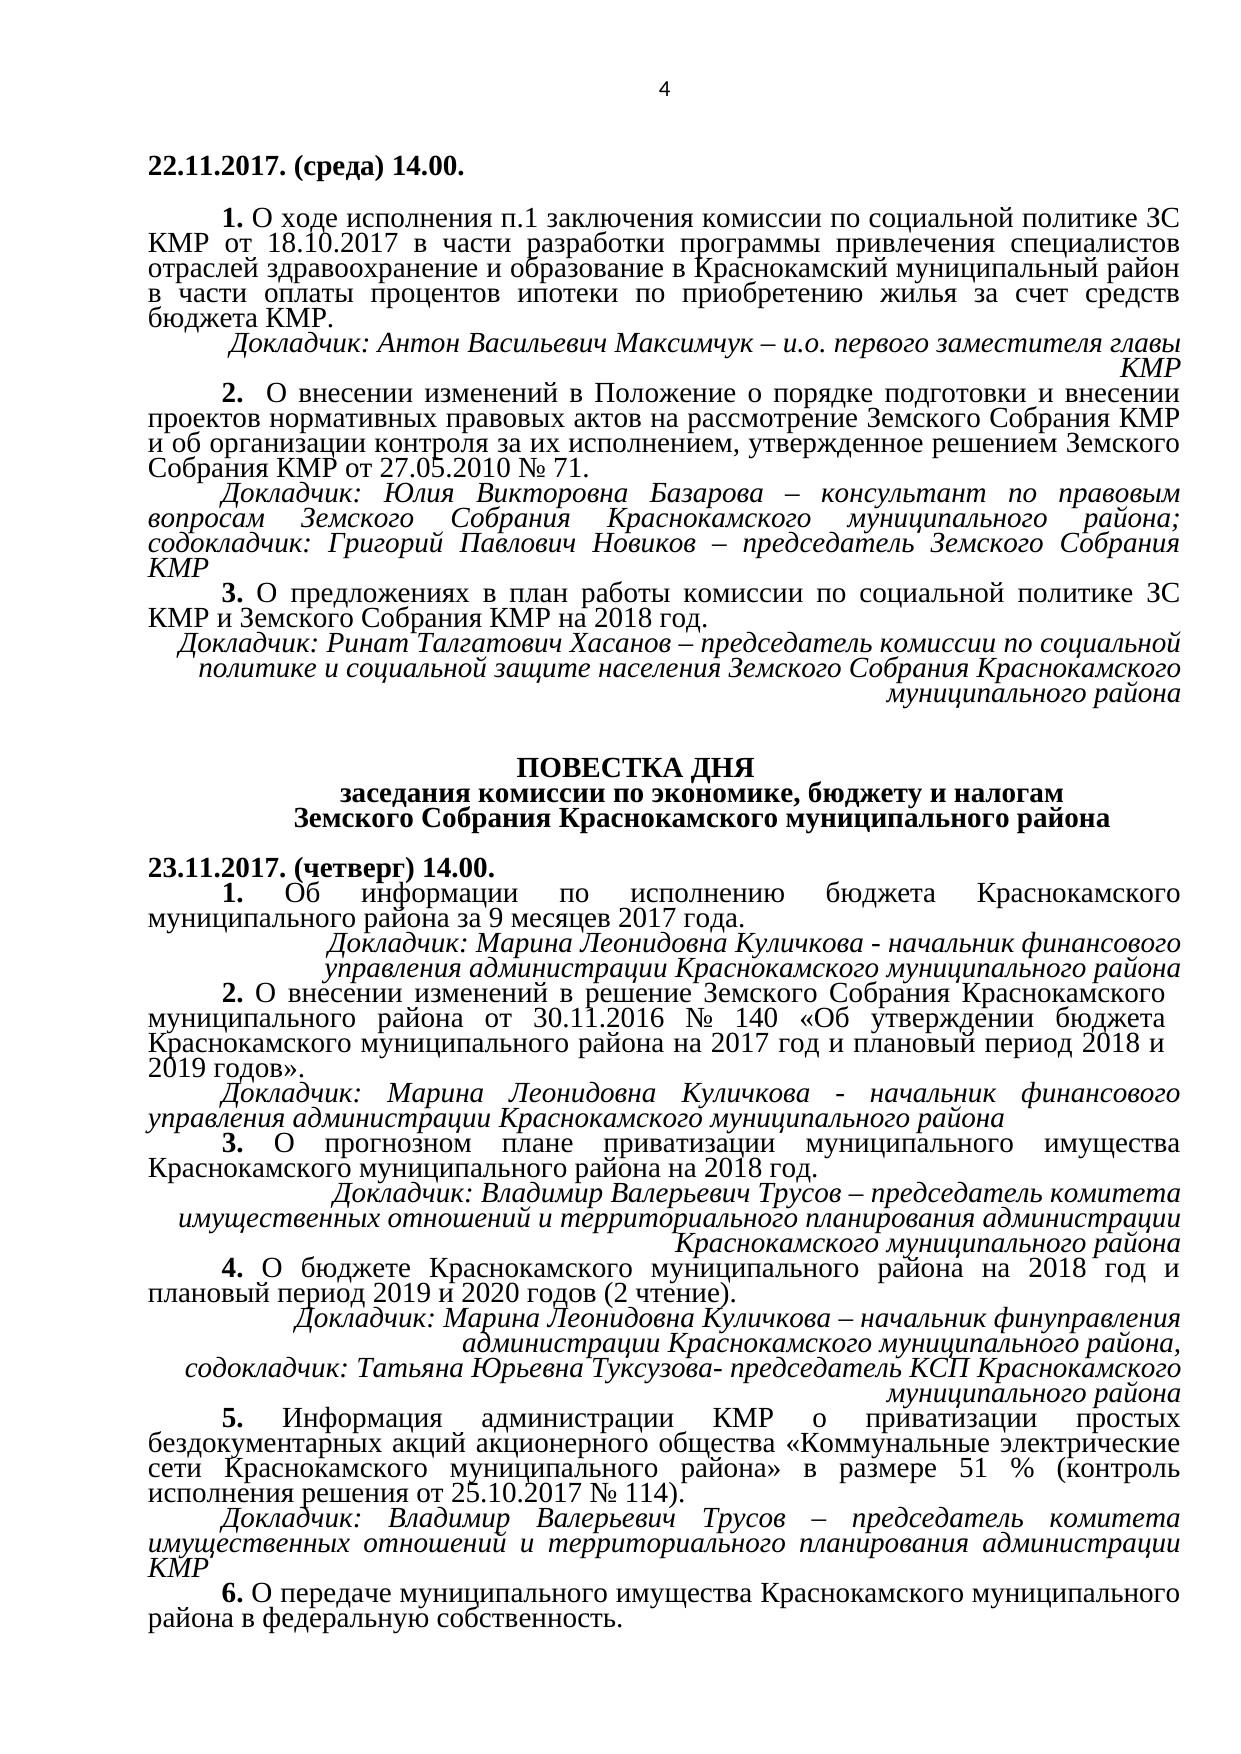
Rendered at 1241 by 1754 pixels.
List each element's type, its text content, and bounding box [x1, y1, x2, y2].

text 2. О внесении изменений в решение Земского Собрания Краснокамского муниципального района от 30.11.2016 № 140 «Об утверждении бюджета Краснокамского муниципального района на 2017 год и плановый период 2018 и 2019 годов». [148, 983, 1166, 1083]
text Земского Собрания Краснокамского муниципального района [148, 808, 1181, 833]
text заседания комиссии по экономике, бюджету и налогам [148, 783, 1181, 808]
list 3. О предложениях в план работы комиссии по социальной политике ЗС КМР и Земского Собрания КМР на 2018 год. [148, 583, 1181, 633]
list Докладчик: Антон Васильевич Максимчук – и.о. первого заместителя главы КМР [148, 333, 1181, 383]
text 23.11.2017. (четверг) 14.00. [407, 858, 1181, 883]
text 23.11.2017. (четверг) 14.00. [298, 858, 410, 883]
text ПОВЕСТКА ДНЯ [516, 758, 697, 783]
text 4. О бюджете Краснокамского муниципального района на 2018 год и плановый период 2019 и 2020 годов (2 чтение). [148, 1258, 1181, 1308]
list 3. О прогнозном плане приватизации муниципального имущества Краснокамского муниципального района на 2018 год. [148, 1133, 1181, 1183]
text ПОВЕСТКА ДНЯ [709, 758, 1181, 783]
list 2. О внесении изменений в Положение о порядке подготовки и внесении проектов нормативных правовых актов на рассмотрение Земского Собрания КМР и об организации контроля за их исполнением, утвержденное решением Земского Собрания КМР от 27.05.2010 № 71. [148, 383, 1181, 483]
text 23.11.2017. (четверг) 14.00. [148, 858, 300, 883]
text 22.11.2017. (среда) 14.00. [148, 155, 300, 180]
text Докладчик: Марина Леонидовна Куличкова - начальник финансового управления администрации Краснокамского муниципального района [148, 933, 1181, 983]
list Докладчик: Ринат Талгатович Хасанов – председатель комиссии по социальной политике и социальной защите населения Земского Собрания Краснокамского муниципального района [148, 633, 1181, 708]
text 22.11.2017. (среда) 14.00. [298, 155, 379, 180]
list 1. О ходе исполнения п.1 заключения комиссии по социальной политике ЗС КМР от 18.10.2017 в части разработки программы привлечения специалистов отраслей здравоохранение и образование в Краснокамский муниципальный район в части оплаты процентов ипотеки по приобретению жилья за счет средств бюджета КМР. [148, 208, 1181, 333]
text 22.11.2017. (среда) 14.00. [376, 155, 1181, 180]
text 1. Об информации по исполнению бюджета Краснокамского муниципального района за 9 месяцев 2017 года. [148, 883, 1181, 933]
text 5. Информация администрации КМР о приватизации простых бездокументарных акций акционерного общества «Коммунальные электрические сети Краснокамского муниципального района» в размере 51 % (контроль исполнения решения от 25.10.2017 № 114). [148, 1408, 1181, 1508]
text содокладчик: Татьяна Юрьевна Туксузова- председатель КСП Краснокамского муниципального района [148, 1358, 1181, 1408]
text Докладчик: Марина Леонидовна Куличкова - начальник финансового управления администрации Краснокамского муниципального района [148, 1083, 1181, 1133]
list Докладчик: Владимир Валерьевич Трусов – председатель комитета имущественных отношений и территориального планирования администрации Краснокамского муниципального района [148, 1183, 1181, 1258]
text 6. О передаче муниципального имущества Краснокамского муниципального района в федеральную собственность. [148, 1583, 1181, 1633]
text Докладчик: Марина Леонидовна Куличкова – начальник финуправления администрации Краснокамского муниципального района, [148, 1308, 1181, 1358]
list Докладчик: Юлия Викторовна Базарова – консультант по правовым вопросам Земского Собрания Краснокамского муниципального района; содокладчик: Григорий Павлович Новиков – председатель Земского Собрания КМР [148, 483, 1181, 583]
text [148, 1508, 1181, 1583]
